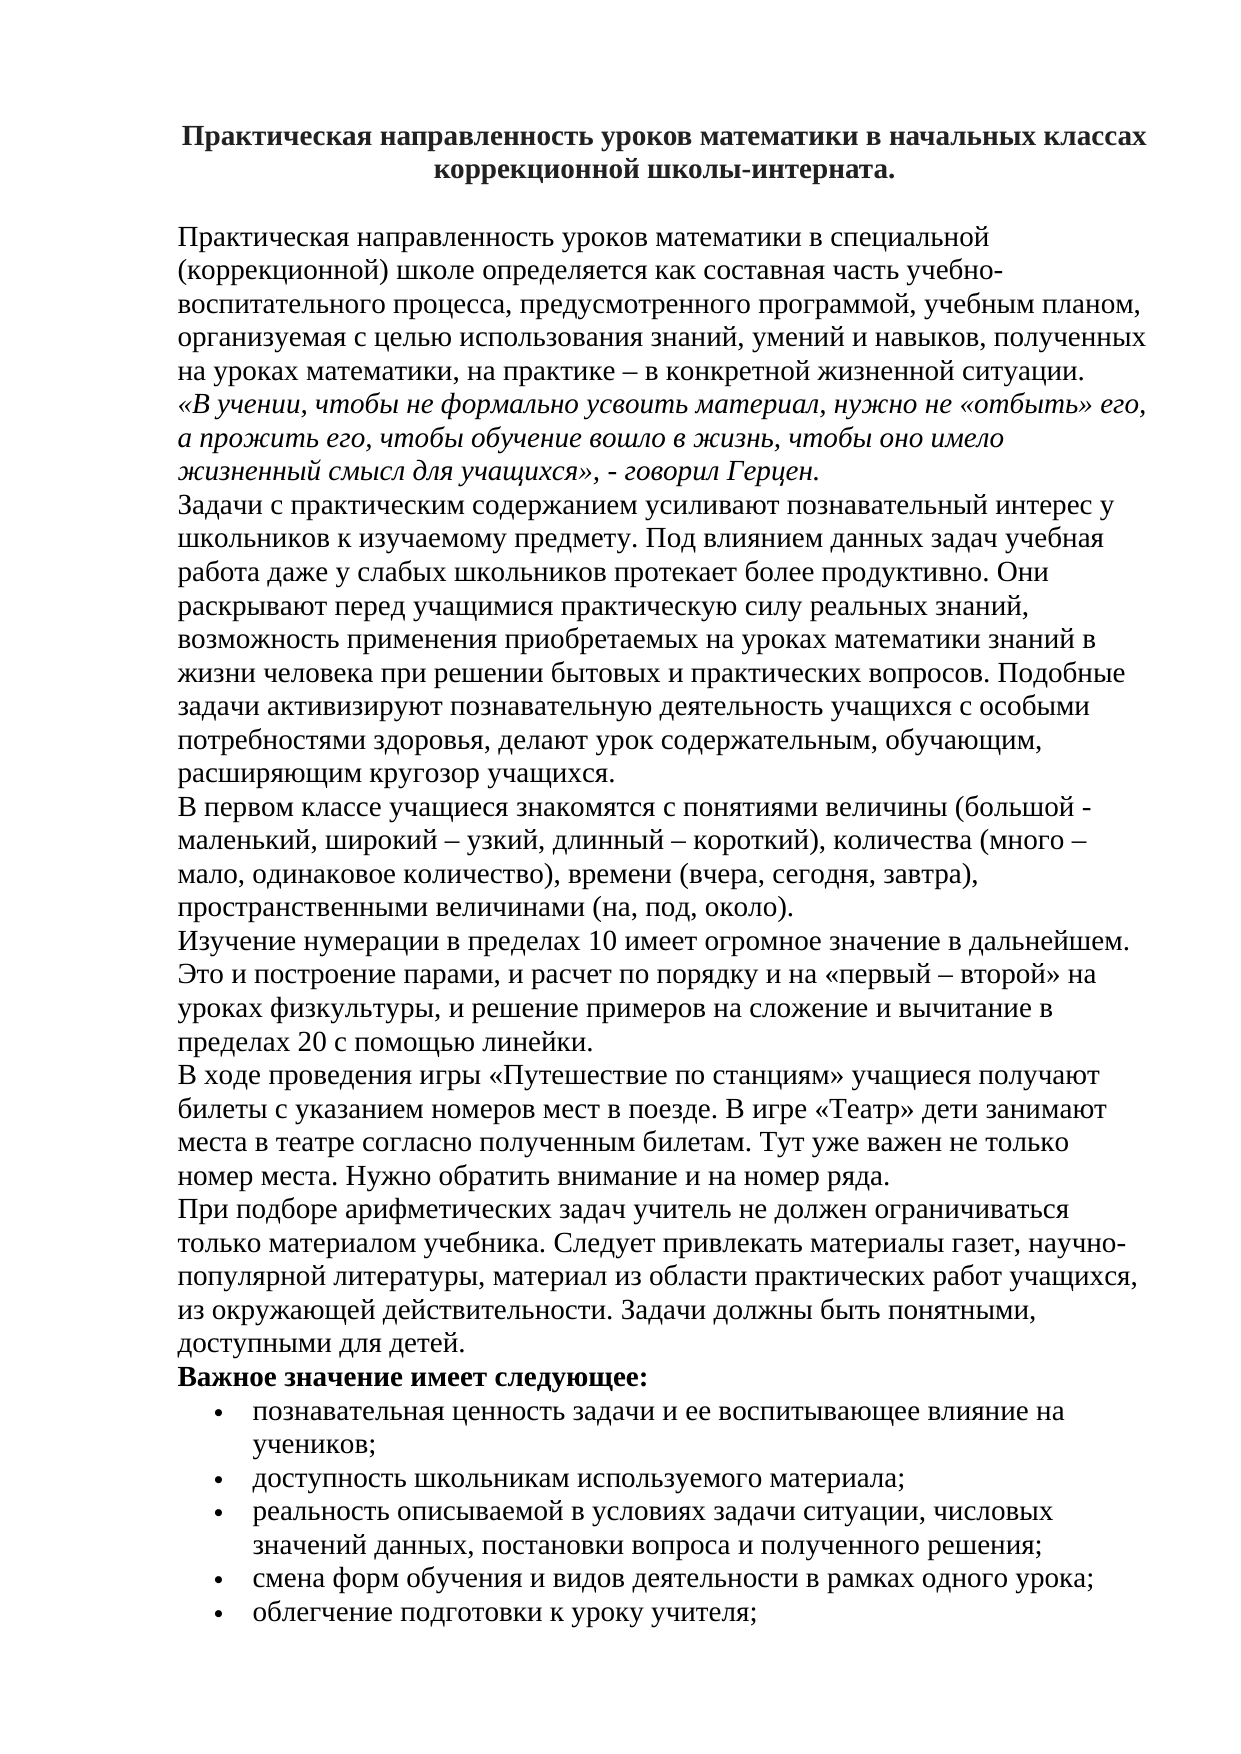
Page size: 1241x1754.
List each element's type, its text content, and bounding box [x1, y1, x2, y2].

text Задачи с практическим содержанием усиливают познавательный интерес у школьников к изучаемому предмету. Под влиянием данных задач учебная работа даже у слабых школьников протекает более продуктивно. Они раскрывают перед учащимися практическую силу реальных знаний, возможность применения приобретаемых на уроках математики знаний в жизни человека при решении бытовых и практических вопросов. Подобные задачи активизируют познавательную деятельность учащихся с особыми потребностями здоровья, делают урок содержательным, обучающим, расширяющим кругозор учащихся. [177, 487, 1152, 789]
list облегчение подготовки к уроку учителя; [215, 1594, 1152, 1627]
text Важное значение имеет следующее: [177, 1359, 1152, 1393]
text В первом классе учащиеся знакомятся с понятиями величины (большой - маленький, широкий – узкий, длинный – короткий), количества (много – мало, одинаковое количество), времени (вчера, сегодня, завтра), пространственными величинами (на, под, около). [177, 789, 1152, 923]
list познавательная ценность задачи и ее воспитывающее влияние на учеников; [215, 1393, 1152, 1460]
text Практическая направленность уроков математики в начальных классах коррекционной школы-интерната. [177, 118, 1152, 185]
list реальность описываемой в условиях задачи ситуации, числовых значений данных, постановки вопроса и полученного решения; [215, 1493, 1152, 1560]
text Изучение нумерации в пределах 10 имеет огромное значение в дальнейшем. Это и построение парами, и расчет по порядку и на «первый – второй» на уроках физкультуры, и решение примеров на сложение и вычитание в пределах 20 с помощью линейки. [177, 923, 1152, 1057]
text «В учении, чтобы не формально усвоить материал, нужно не «отбыть» его, а прожить его, чтобы обучение вошло в жизнь, чтобы оно имело жизненный смысл для учащихся», - говорил Герцен. [177, 386, 1152, 487]
list смена форм обучения и видов деятельности в рамках одного урока; [215, 1560, 1152, 1594]
list доступность школьникам используемого материала; [215, 1460, 1152, 1493]
text Практическая направленность уроков математики в специальной (коррекционной) школе определяется как составная часть учебно-воспитательного процесса, предусмотренного программой, учебным планом, организуемая с целью использования знаний, умений и навыков, полученных на уроках математики, на практике – в конкретной жизненной ситуации. [177, 219, 1152, 386]
text В ходе проведения игры «Путешествие по станциям» учащиеся получают билеты с указанием номеров мест в поезде. В игре «Театр» дети занимают места в театре согласно полученным билетам. Тут уже важен не только номер места. Нужно обратить внимание и на номер ряда. [177, 1057, 1152, 1191]
text При подборе арифметических задач учитель не должен ограничиваться только материалом учебника. Следует привлекать материалы газет, научно-популярной литературы, материал из области практических работ учащихся, из окружающей действительности. Задачи должны быть понятными, доступными для детей. [177, 1191, 1152, 1359]
